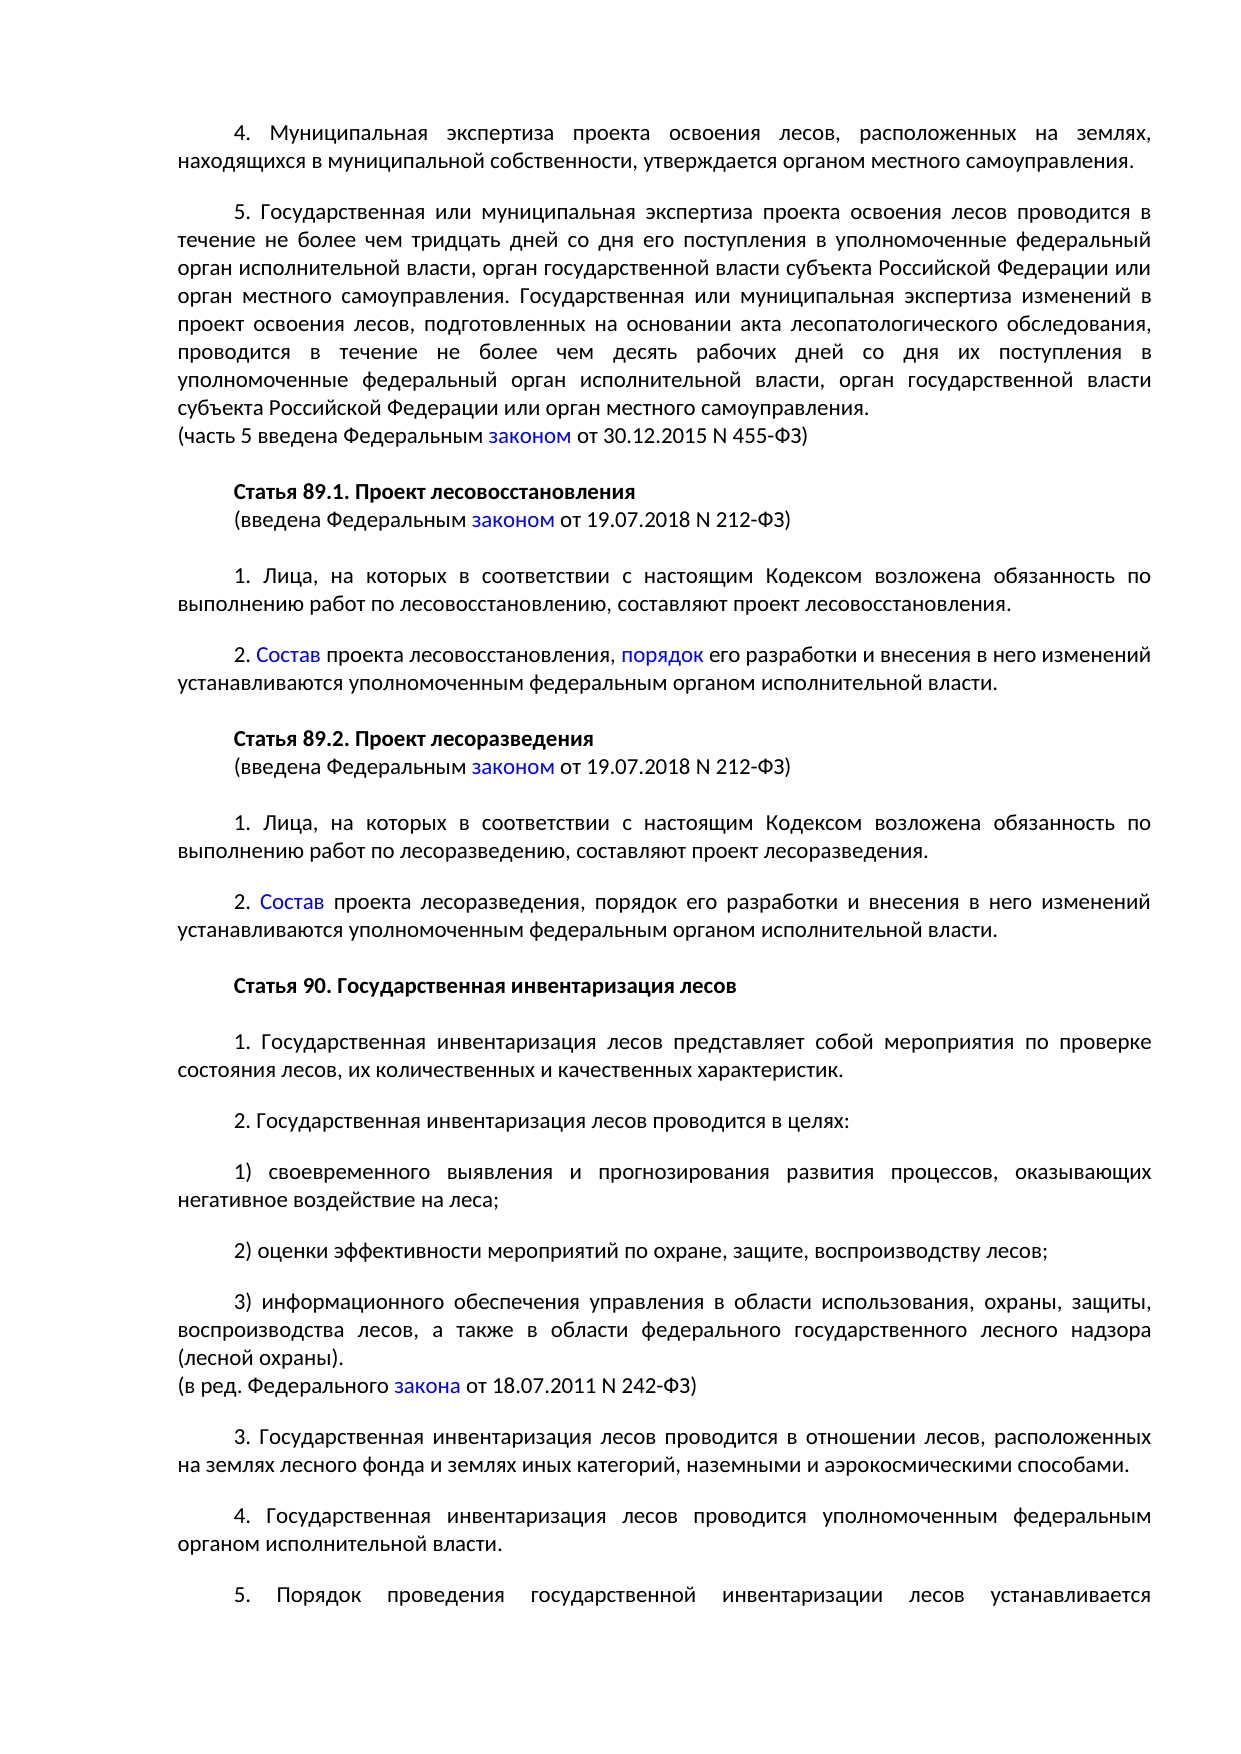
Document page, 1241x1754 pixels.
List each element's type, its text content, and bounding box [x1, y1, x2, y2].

text (введена Федеральным законом от 19.07.2018 N 212-ФЗ) [177, 505, 1152, 533]
text 3. Государственная инвентаризация лесов проводится в отношении лесов, расположенных на землях лесного фонда и землях иных категорий, наземными и аэрокосмическими способами. [177, 1422, 1152, 1478]
text (введена Федеральным законом от 19.07.2018 N 212-ФЗ) [177, 752, 1152, 780]
text 2. Государственная инвентаризация лесов проводится в целях: [177, 1106, 1152, 1134]
text 4. Муниципальная экспертиза проекта освоения лесов, расположенных на землях, находящихся в муниципальной собственности, утверждается органом местного самоуправления. [177, 118, 1152, 174]
title Статья 89.1. Проект лесовосстановления [177, 477, 1152, 505]
title Статья 89.2. Проект лесоразведения [177, 724, 1152, 752]
text 1. Лица, на которых в соответствии с настоящим Кодексом возложена обязанность по выполнению работ по лесоразведению, составляют проект лесоразведения. [177, 808, 1152, 864]
text 4. Государственная инвентаризация лесов проводится уполномоченным федеральным органом исполнительной власти. [177, 1501, 1152, 1557]
text 2) оценки эффективности мероприятий по охране, защите, воспроизводству лесов; [177, 1236, 1152, 1264]
text 5. Государственная или муниципальная экспертиза проекта освоения лесов проводится в течение не более чем тридцать дней со дня его поступления в уполномоченные федеральный орган исполнительной власти, орган государственной власти субъекта Российской Федерации или орган местного самоуправления. Государственная или муниципальная экспертиза изменений в проект освоения лесов, подготовленных на основании акта лесопатологического обследования, проводится в течение не более чем десять рабочих дней со дня их поступления в уполномоченные федеральный орган исполнительной власти, орган государственной власти субъекта Российской Федерации или орган местного самоуправления. [177, 197, 1152, 421]
text 1) своевременного выявления и прогнозирования развития процессов, оказывающих негативное воздействие на леса; [177, 1157, 1152, 1213]
text 2. Состав проекта лесовосстановления, порядок его разработки и внесения в него изменений устанавливаются уполномоченным федеральным органом исполнительной власти. [177, 640, 1152, 696]
text 3) информационного обеспечения управления в области использования, охраны, защиты, воспроизводства лесов, а также в области федерального государственного лесного надзора (лесной охраны). [177, 1287, 1152, 1371]
text 2. Состав проекта лесоразведения, порядок его разработки и внесения в него изменений устанавливаются уполномоченным федеральным органом исполнительной власти. [177, 887, 1152, 943]
title Статья 90. Государственная инвентаризация лесов [177, 971, 1152, 999]
text (часть 5 введена Федеральным законом от 30.12.2015 N 455-ФЗ) [177, 421, 1152, 449]
text 1. Лица, на которых в соответствии с настоящим Кодексом возложена обязанность по выполнению работ по лесовосстановлению, составляют проект лесовосстановления. [177, 561, 1152, 617]
text 1. Государственная инвентаризация лесов представляет собой мероприятия по проверке состояния лесов, их количественных и качественных характеристик. [177, 1027, 1152, 1083]
text (в ред. Федерального закона от 18.07.2011 N 242-ФЗ) [177, 1371, 1152, 1399]
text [177, 1580, 1152, 1608]
